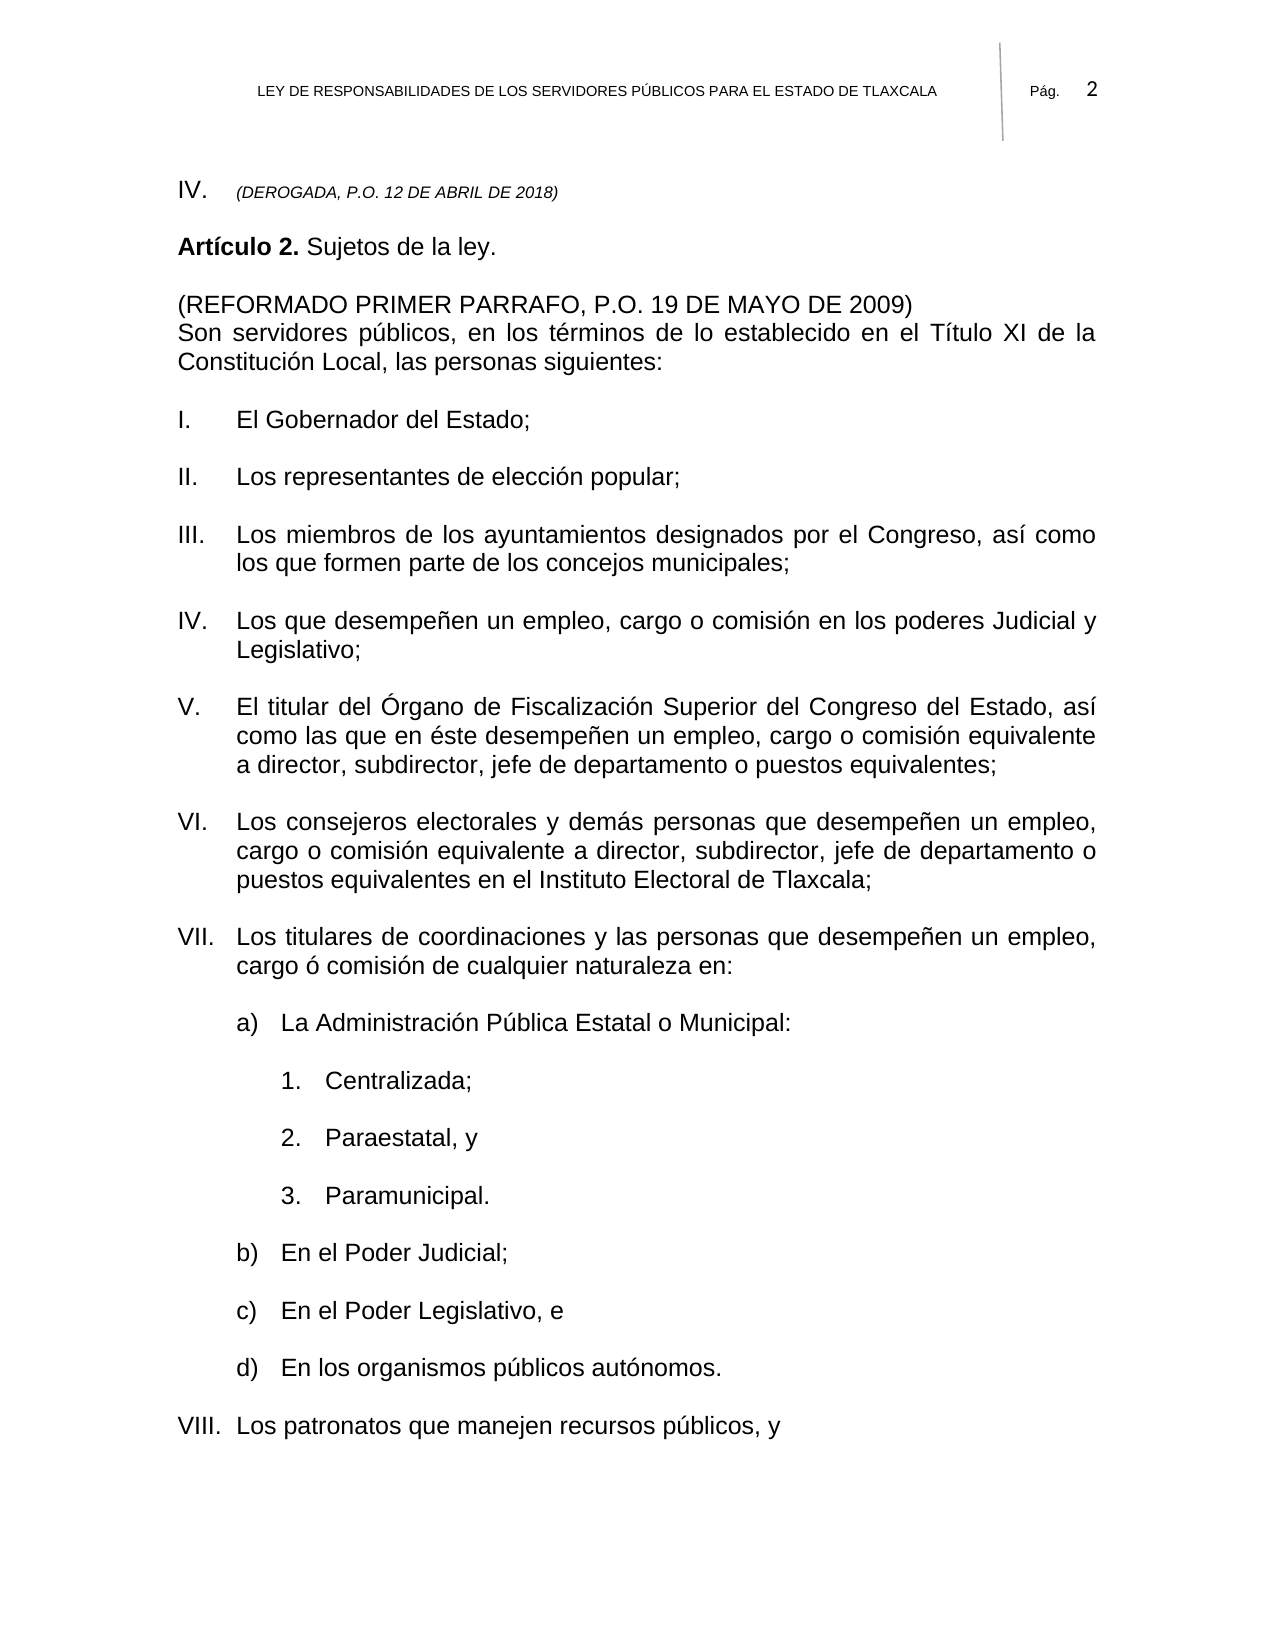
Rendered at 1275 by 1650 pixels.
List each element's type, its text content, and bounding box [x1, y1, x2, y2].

text Artículo 2. Sujetos de la ley. [177, 232, 1098, 261]
text 1. Centralizada; [281, 1066, 1098, 1095]
text VIII. Los patronatos que manejen recursos públicos, y [177, 1411, 1098, 1440]
text IV. (DEROGADA, P.O. 12 DE ABRIL DE 2018) [177, 175, 1098, 203]
text 2. Paraestatal, y [281, 1123, 1098, 1152]
text a) La Administración Pública Estatal o Municipal: [236, 1008, 1098, 1037]
text IV. Los que desempeñen un empleo, cargo o comisión en los poderes Judicial y Legislativo; [177, 606, 1098, 663]
text d) En los organismos públicos autónomos. [236, 1353, 1098, 1382]
text Son servidores públicos, en los términos de lo establecido en el Título XI de la Constitución Local, las personas siguientes: [177, 318, 1098, 376]
text 3. Paramunicipal. [281, 1181, 1098, 1210]
text VII. Los titulares de coordinaciones y las personas que desempeñen un empleo, cargo ó comisión de cualquier naturaleza en: [177, 922, 1098, 980]
text III. Los miembros de los ayuntamientos designados por el Congreso, así como los que formen parte de los concejos municipales; [177, 520, 1098, 577]
text c) En el Poder Legislativo, e [236, 1296, 1098, 1325]
text VI. Los consejeros electorales y demás personas que desempeñen un empleo, cargo o comisión equivalente a director, subdirector, jefe de departamento o puestos equivalentes en el Instituto Electoral de Tlaxcala; [177, 807, 1098, 893]
text (REFORMADO PRIMER PARRAFO, P.O. 19 DE MAYO DE 2009) [177, 290, 1098, 318]
text V. El titular del Órgano de Fiscalización Superior del Congreso del Estado, así como las que en éste desempeñen un empleo, cargo o comisión equivalente a director, subdirector, jefe de departamento o puestos equivalentes; [177, 692, 1098, 778]
text II. Los representantes de elección popular; [177, 462, 1098, 491]
text I. El Gobernador del Estado; [177, 405, 1098, 433]
text b) En el Poder Judicial; [236, 1238, 1098, 1267]
